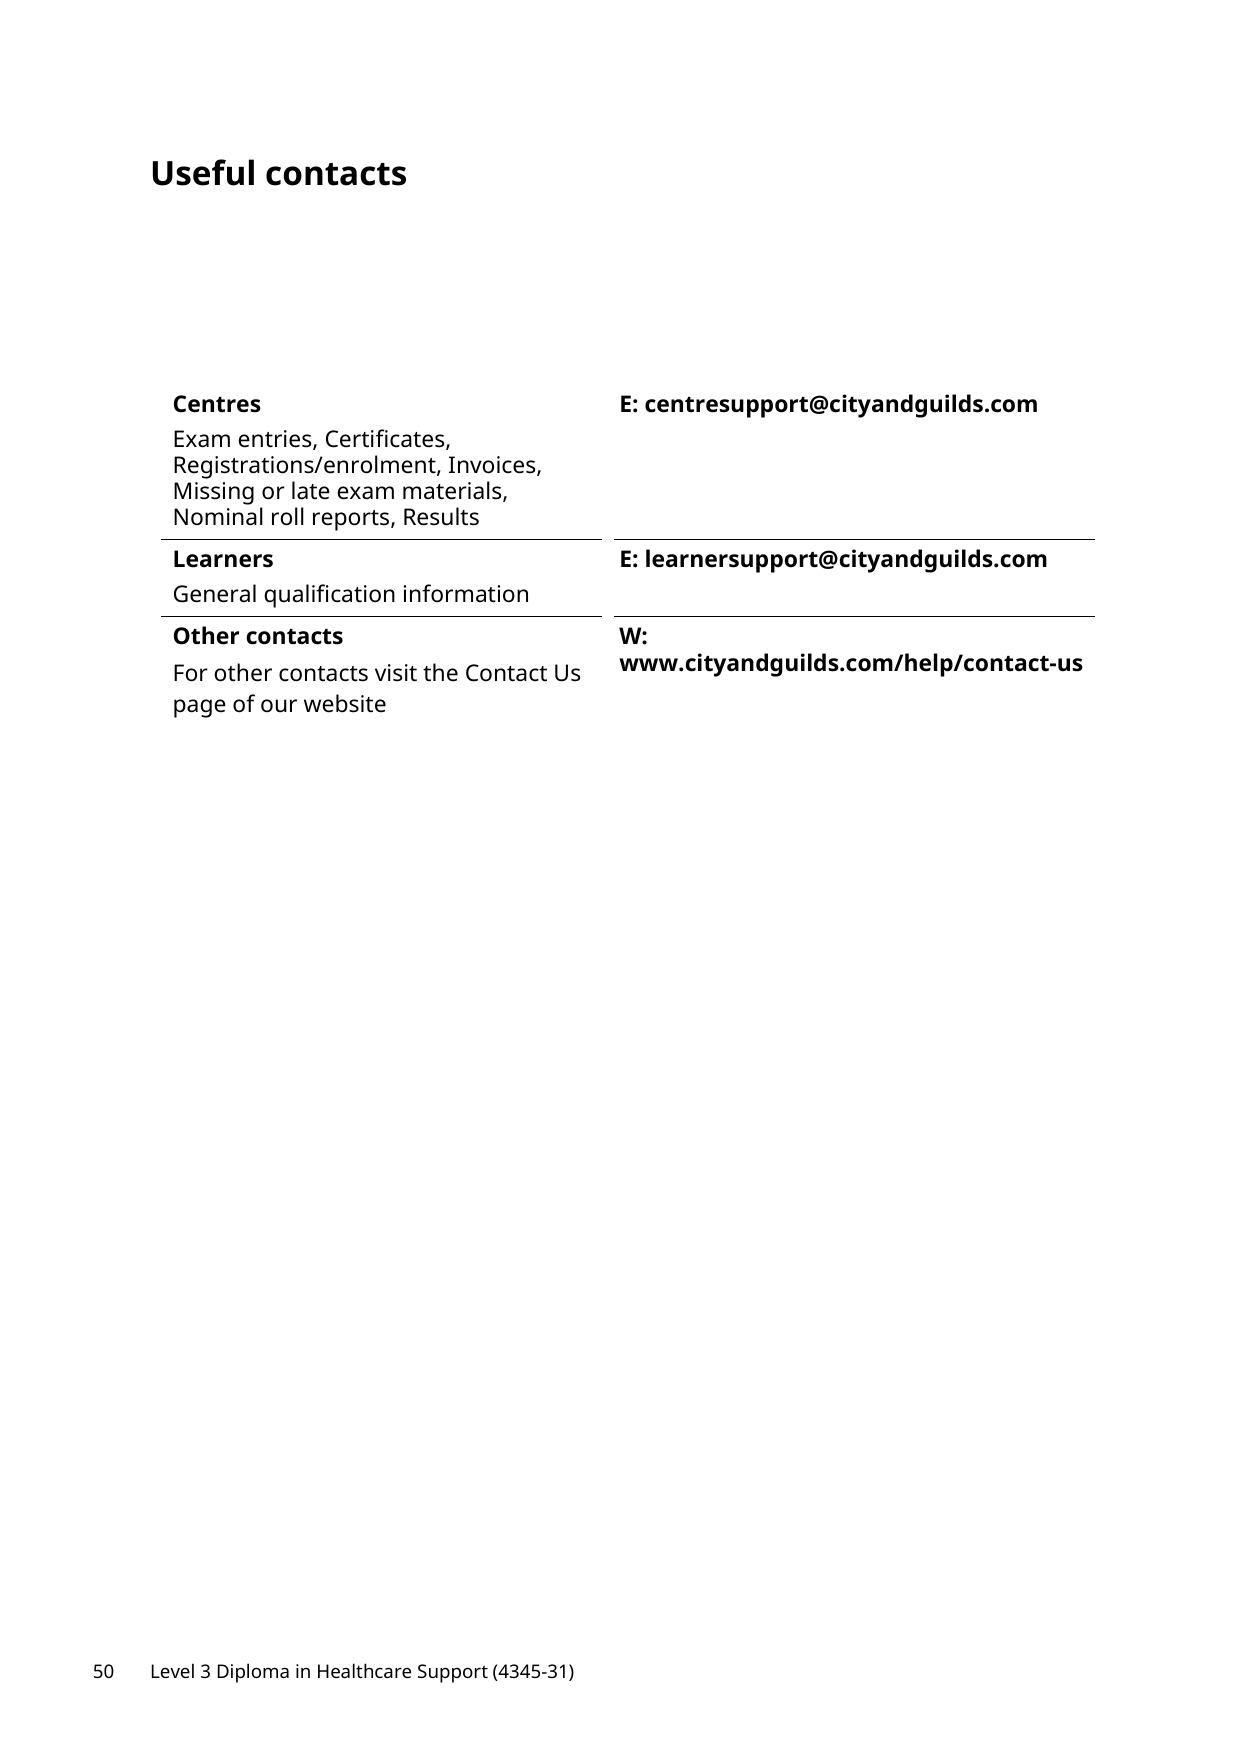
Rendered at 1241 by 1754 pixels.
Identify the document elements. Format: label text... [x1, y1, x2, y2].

table_header Centres Exam entries, Certificates, Registrations/enrolment, Invoices, Missing or late exam materials, Nominal roll reports, Results [161, 385, 602, 539]
table_header E: centresupport@cityandguilds.com [614, 385, 1095, 539]
table_cell Learners General qualification information [161, 540, 602, 616]
text Useful contacts [150, 150, 1090, 195]
table_cell W: www.cityandguilds.com/help/contact-us [614, 617, 1095, 723]
table_cell E: learnersupport@cityandguilds.com [614, 540, 1095, 616]
table_cell Other contacts For other contacts visit the Contact Us page of our website [161, 617, 602, 723]
